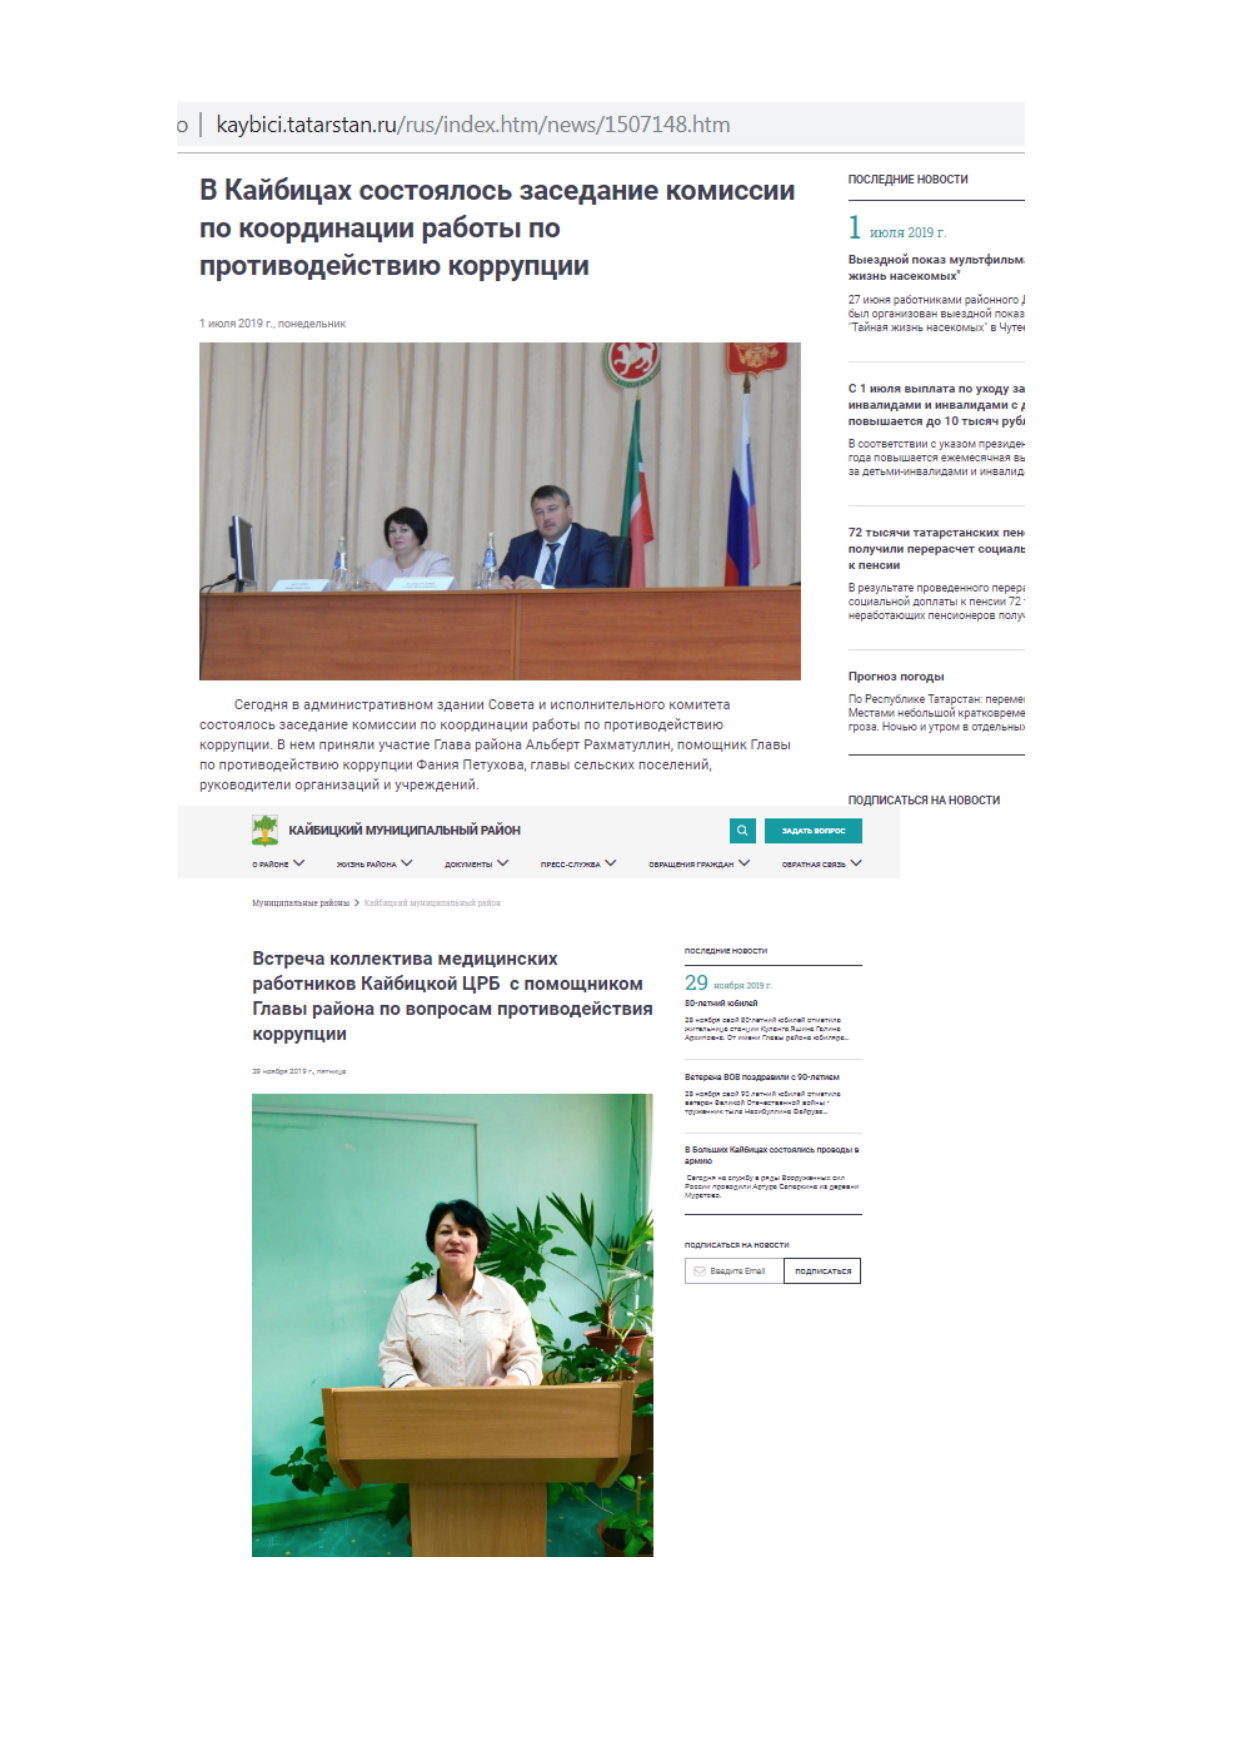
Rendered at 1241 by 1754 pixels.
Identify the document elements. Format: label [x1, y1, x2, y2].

picture [177, 101, 1025, 1557]
